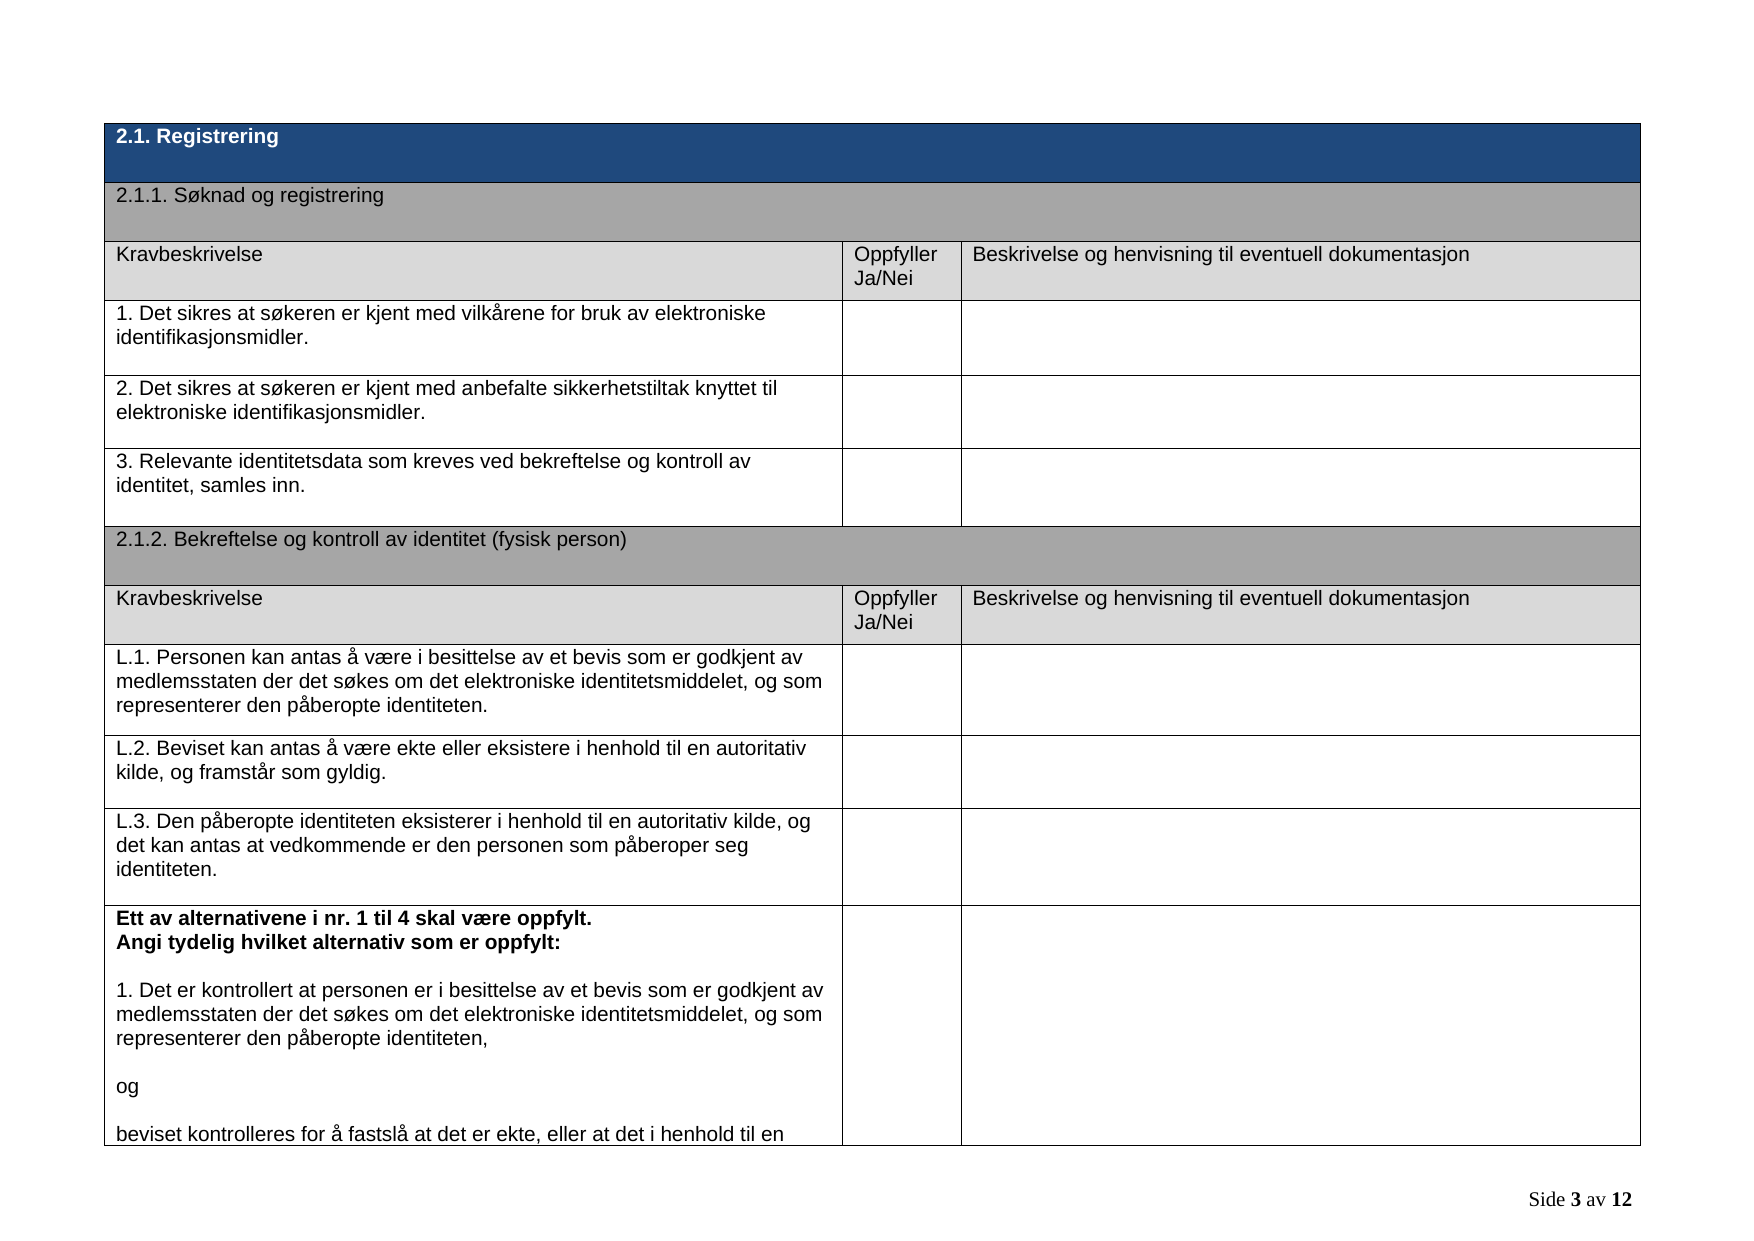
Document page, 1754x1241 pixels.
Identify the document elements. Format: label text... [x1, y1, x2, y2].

table_cell [843, 301, 961, 375]
table_cell Oppfyller Ja/Nei [843, 586, 961, 644]
table_cell [843, 736, 961, 808]
table_cell 3. Relevante identitetsdata som kreves ved bekreftelse og kontroll av identitet, samles inn. [105, 449, 842, 526]
table_cell [962, 376, 1640, 448]
table_cell Kravbeskrivelse [105, 242, 842, 300]
table_cell L.1. Personen kan antas å være i besittelse av et bevis som er godkjent av medlemsstaten der det søkes om det elektroniske identitetsmiddelet, og som representerer den påberopte identiteten. [105, 645, 842, 735]
table_cell Beskrivelse og henvisning til eventuell dokumentasjon [962, 586, 1640, 644]
table_cell 1. Det sikres at søkeren er kjent med vilkårene for bruk av elektroniske identifikasjonsmidler. [105, 301, 842, 375]
table_cell L.3. Den påberopte identiteten eksisterer i henhold til en autoritativ kilde, og det kan antas at vedkommende er den personen som påberoper seg identiteten. [105, 809, 842, 905]
table_header 2.1. Registrering [105, 124, 1640, 182]
table_cell 2. Det sikres at søkeren er kjent med anbefalte sikkerhetstiltak knyttet til elektroniske identifikasjonsmidler. [105, 376, 842, 448]
table_cell [962, 449, 1640, 526]
table_cell [843, 645, 961, 735]
table_cell 2.1.2. Bekreftelse og kontroll av identitet (fysisk person) [105, 527, 1640, 585]
table_cell 2.1.1. Søknad og registrering [105, 183, 1640, 241]
table_cell Beskrivelse og henvisning til eventuell dokumentasjon [962, 242, 1640, 300]
table_cell [962, 906, 1640, 1145]
table_cell Kravbeskrivelse [105, 586, 842, 644]
table_cell [843, 449, 961, 526]
table_cell L.2. Beviset kan antas å være ekte eller eksistere i henhold til en autoritativ kilde, og framstår som gyldig. [105, 736, 842, 808]
table_cell [962, 301, 1640, 375]
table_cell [105, 906, 842, 1145]
table_cell [962, 736, 1640, 808]
table_cell Oppfyller Ja/Nei [843, 242, 961, 300]
table_cell [962, 809, 1640, 905]
table_cell [843, 376, 961, 448]
table_cell [962, 645, 1640, 735]
table_cell [843, 906, 961, 1145]
table_cell [843, 809, 961, 905]
